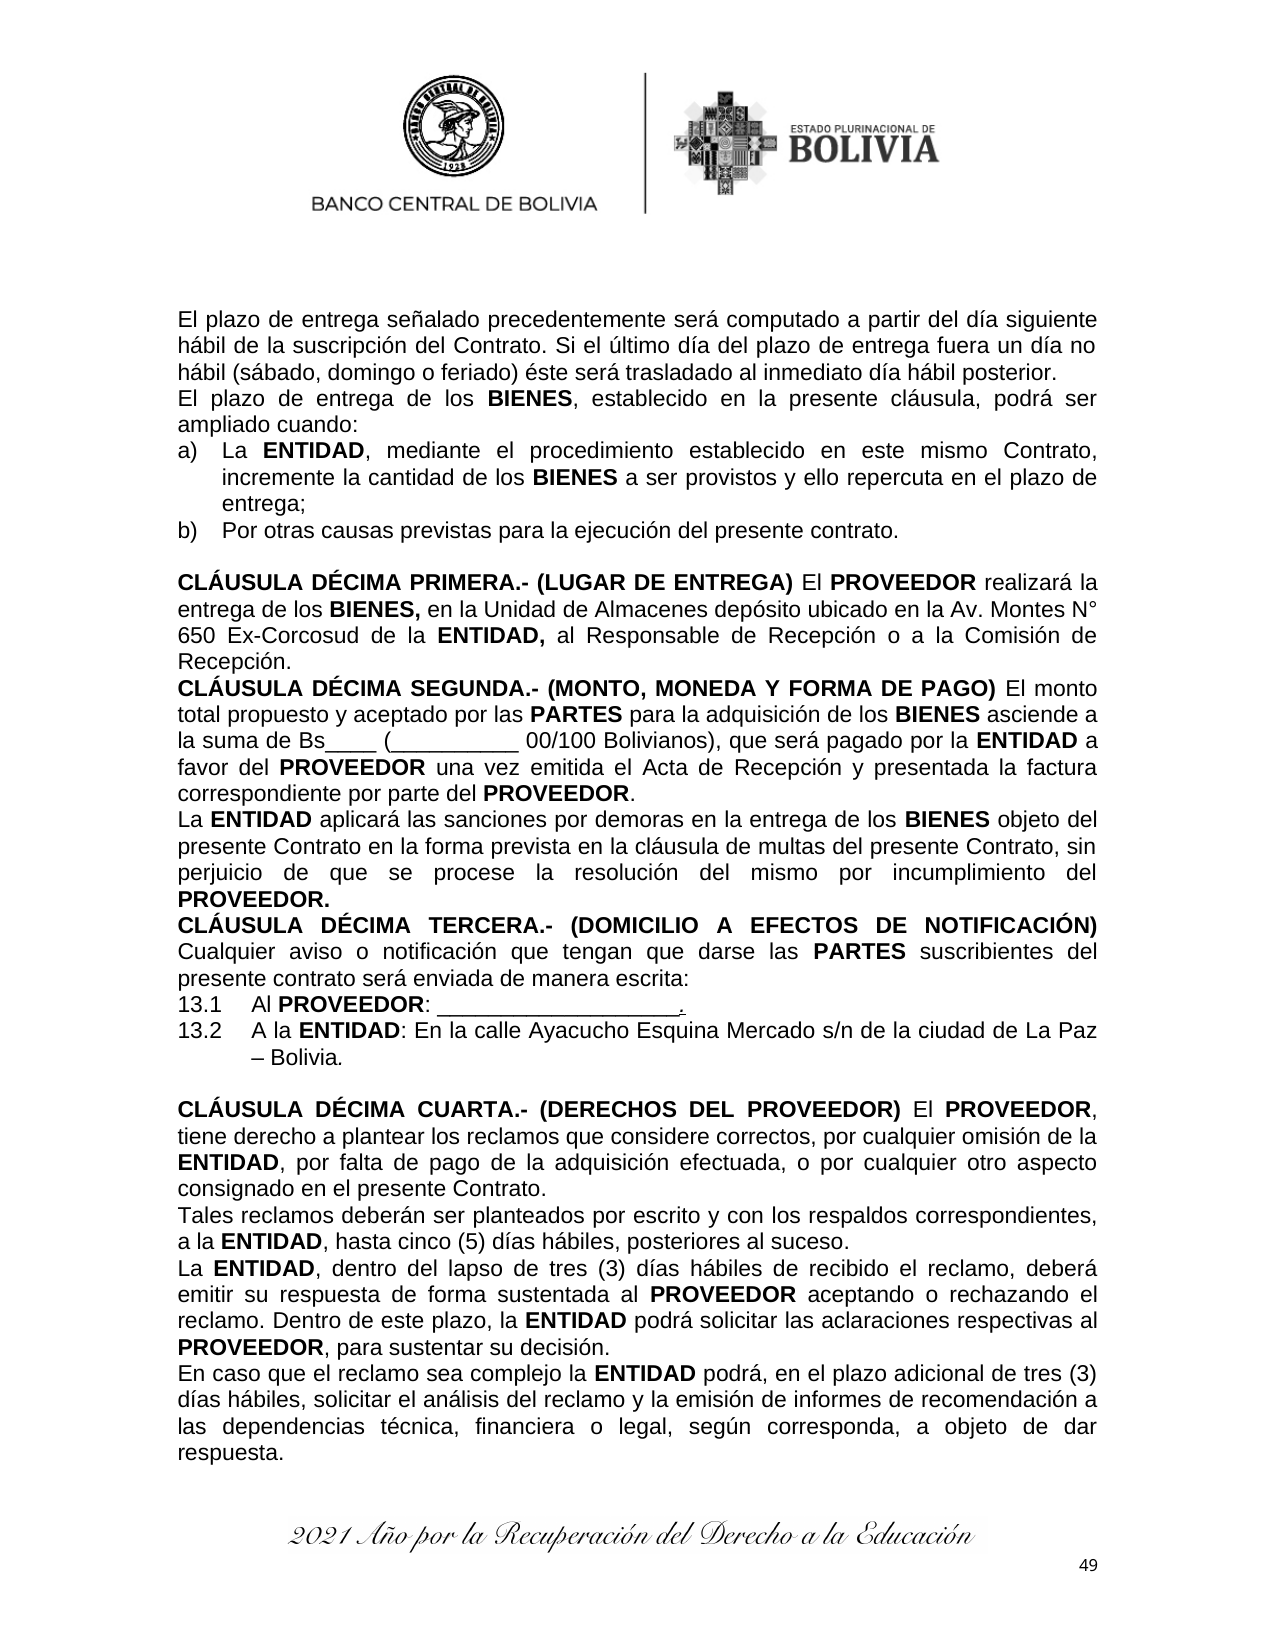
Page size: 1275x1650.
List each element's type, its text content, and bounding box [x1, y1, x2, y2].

text La ENTIDAD aplicará las sanciones por demoras en la entrega de los BIENES objeto del presente Contrato en la forma prevista en la cláusula de multas del presente Contrato, sin perjuicio de que se procese la resolución del mismo por incumplimiento del PROVEEDOR. [177, 806, 1098, 912]
text El plazo de entrega de los BIENES, establecido en la presente cláusula, podrá ser ampliado cuando: [177, 385, 1098, 437]
list A la ENTIDAD: En la calle Ayacucho Esquina Mercado s/n de la ciudad de La Paz – Bolivia. [177, 1017, 1098, 1070]
list Al PROVEEDOR: ___________________. [177, 991, 1098, 1017]
list La ENTIDAD, mediante el procedimiento establecido en este mismo Contrato, incremente la cantidad de los BIENES a ser provistos y ello repercuta en el plazo de entrega; [177, 437, 1098, 517]
text Tales reclamos deberán ser planteados por escrito y con los respaldos correspondientes, a la ENTIDAD, hasta cinco (5) días hábiles, posteriores al suceso. [177, 1202, 1098, 1254]
text La ENTIDAD, dentro del lapso de tres (3) días hábiles de recibido el reclamo, deberá emitir su respuesta de forma sustentada al PROVEEDOR aceptando o rechazando el reclamo. Dentro de este plazo, la ENTIDAD podrá solicitar las aclaraciones respectivas al PROVEEDOR, para sustentar su decisión. [177, 1254, 1098, 1360]
text CLÁUSULA DÉCIMA TERCERA.- (DOMICILIO A EFECTOS DE NOTIFICACIÓN) Cualquier aviso o notificación que tengan que darse las PARTES suscribientes del presente contrato será enviada de manera escrita: [177, 912, 1098, 991]
text CLÁUSULA DÉCIMA SEGUNDA.- (MONTO, MONEDA Y FORMA DE PAGO) El monto total propuesto y aceptado por las PARTES para la adquisición de los BIENES asciende a la suma de Bs____ (__________ 00/100 Bolivianos), que será pagado por la ENTIDAD a favor del PROVEEDOR una vez emitida el Acta de Recepción y presentada la factura correspondiente por parte del PROVEEDOR. [177, 675, 1098, 806]
list Por otras causas previstas para la ejecución del presente contrato. [177, 517, 1098, 543]
text CLÁUSULA DÉCIMA PRIMERA.- (LUGAR DE ENTREGA) El PROVEEDOR realizará la entrega de los BIENES, en la Unidad de Almacenes depósito ubicado en la Av. Montes N° 650 Ex-Corcosud de la ENTIDAD, al Responsable de Recepción o a la Comisión de Recepción. [177, 569, 1098, 675]
text En caso que el reclamo sea complejo la ENTIDAD podrá, en el plazo adicional de tres (3) días hábiles, solicitar el análisis del reclamo y la emisión de informes de recomendación a las dependencias técnica, financiera o legal, según corresponda, a objeto de dar respuesta. [177, 1360, 1098, 1465]
picture [287, 1516, 988, 1554]
picture [0, 7, 1271, 285]
text El plazo de entrega señalado precedentemente será computado a partir del día siguiente hábil de la suscripción del Contrato. Si el último día del plazo de entrega fuera un día no hábil (sábado, domingo o feriado) éste será trasladado al inmediato día hábil posterior. [177, 285, 1098, 385]
text CLÁUSULA DÉCIMA CUARTA.- (DERECHOS DEL PROVEEDOR) El PROVEEDOR, tiene derecho a plantear los reclamos que considere correctos, por cualquier omisión de la ENTIDAD, por falta de pago de la adquisición efectuada, o por cualquier otro aspecto consignado en el presente Contrato. [177, 1096, 1098, 1202]
